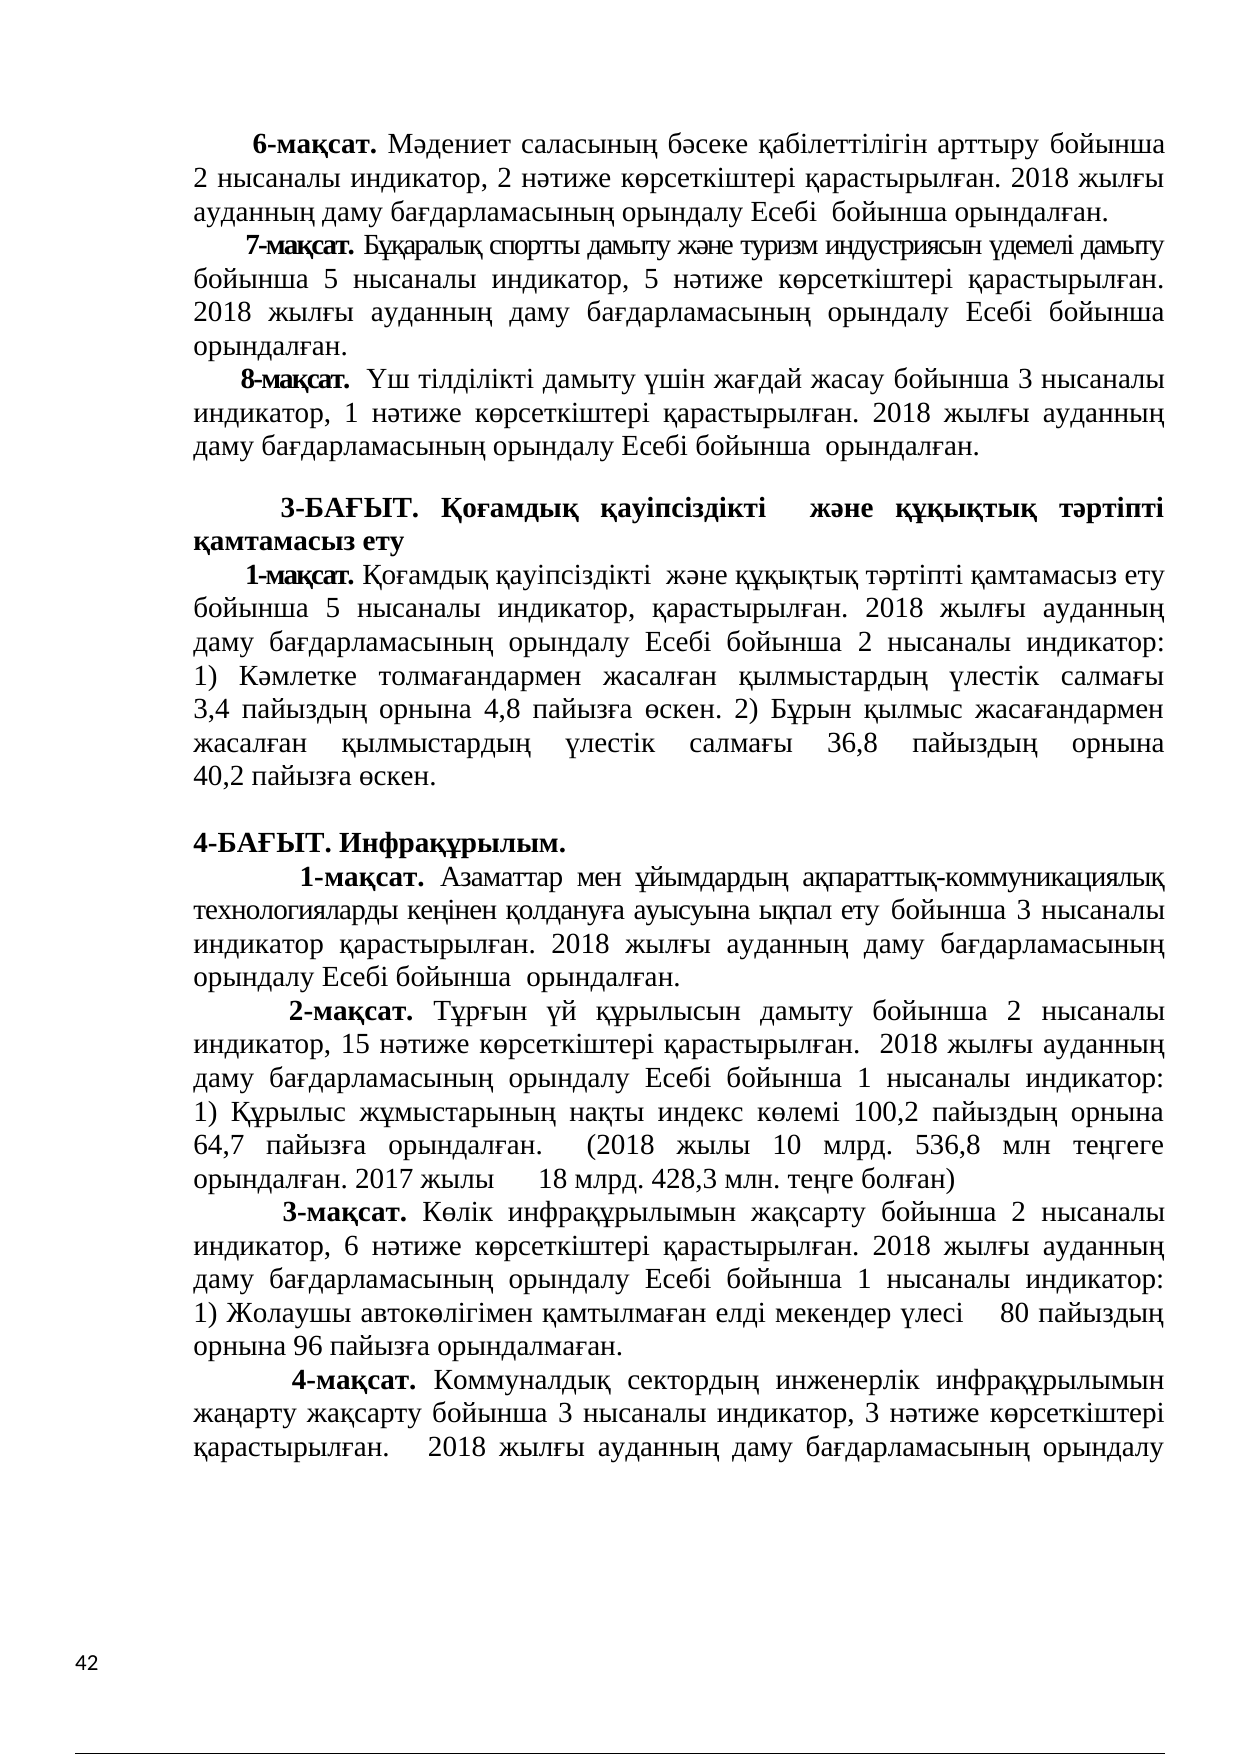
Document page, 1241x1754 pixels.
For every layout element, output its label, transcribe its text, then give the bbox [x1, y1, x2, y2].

text 1-мақсат. Қоғамдық қауіпсіздікті және құқықтық тәртіпті қамтамасыз ету бойынша 5 нысаналы индикатор, қарастырылған. 2018 жылғы ауданның даму бағдарламасының орындалу Есебі бойынша 2 нысаналы индикатор: 1) Кәмлетке толмағандармен жасалған қылмыстардың үлестік салмағы 3,4 пайыздың орнына 4,8 пайызға өскен. 2) Бұрын қылмыс жасағандармен жасалған қылмыстардың үлестік салмағы 36,8 пайыздың орнына 40,2 пайызға өскен. [193, 557, 1165, 792]
text 4-БАҒЫТ. Инфрақұрылым. [193, 825, 1165, 859]
text 7-мақсат. Бұқаралық спортты дамыту және туризм индустриясын үдемелі дамыту бойынша 5 нысаналы индикатор, 5 нәтиже көрсеткіштері қарастырылған. 2018 жылғы ауданның даму бағдарламасының орындалу Есебі бойынша орындалған. [193, 227, 1165, 361]
text 8-мақсат. Үш тілділікті дамыту үшін жағдай жасау бойынша 3 нысаналы индикатор, 1 нәтиже көрсеткіштері қарастырылған. 2018 жылғы ауданның даму бағдарламасының орындалу Есебі бойынша орындалған. [193, 361, 1165, 462]
text 6-мақсат. Мәдениет саласының бәсеке қабілеттілігін арттыру бойынша 2 нысаналы индикатор, 2 нәтиже көрсеткіштері қарастырылған. 2018 жылғы ауданның даму бағдарламасының орындалу Есебі бойынша орындалған. [193, 127, 1165, 227]
text 3-БАҒЫТ. Қоғамдық қауіпсіздікті және құқықтық тәртіпті қамтамасыз ету [193, 490, 1165, 557]
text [193, 1362, 1165, 1525]
text 3-мақсат. Көлік инфрақұрылымын жақсарту бойынша 2 нысаналы индикатор, 6 нәтиже көрсеткіштері қарастырылған. 2018 жылғы ауданның даму бағдарламасының орындалу Есебі бойынша 1 нысаналы индикатор: 1) Жолаушы автокөлігімен қамтылмаған елді мекендер үлесі 80 пайыздың орнына 96 пайызға орындалмаған. [193, 1194, 1165, 1362]
text 1-мақсат. Азаматтар мен ұйымдардың ақпараттық-коммуникациялық технологияларды кеңінен қолдануға ауысуына ықпал ету бойынша 3 нысаналы индикатор қарастырылған. 2018 жылғы ауданның даму бағдарламасының орындалу Есебі бойынша орындалған. [193, 859, 1165, 993]
text 2-мақсат. Тұрғын үй құрылысын дамыту бойынша 2 нысаналы индикатор, 15 нәтиже көрсеткіштері қарастырылған. 2018 жылғы ауданның даму бағдарламасының орындалу Есебі бойынша 1 нысаналы индикатор: 1) Құрылыс жұмыстарының нақты индекс көлемі 100,2 пайыздың орнына 64,7 пайызға орындалған. (2018 жылы 10 млрд. 536,8 млн теңгеге орындалған. 2017 жылы 18 млрд. 428,3 млн. теңге болған) [193, 993, 1165, 1194]
